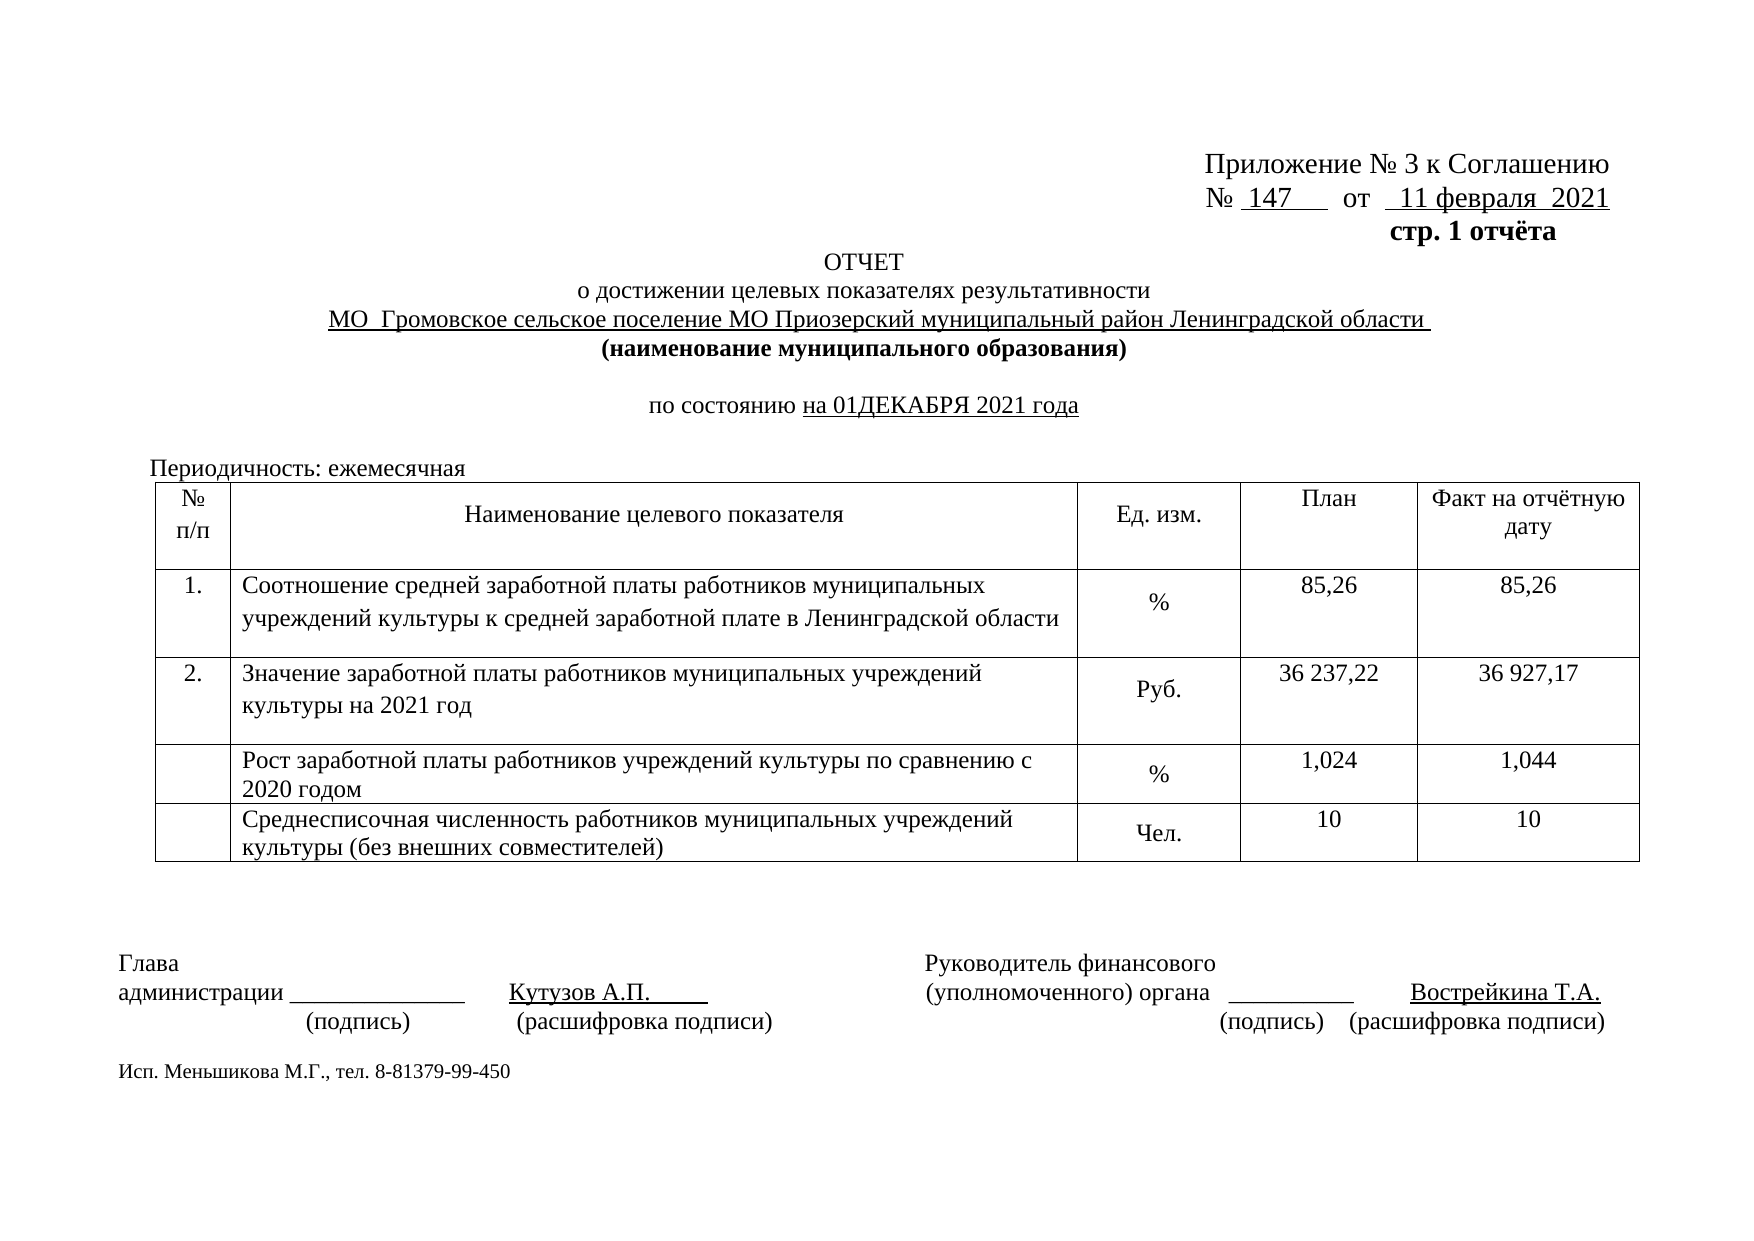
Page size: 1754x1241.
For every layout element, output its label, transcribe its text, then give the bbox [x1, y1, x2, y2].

text о достижении целевых показателях результативности [118, 276, 1609, 304]
text МО Громовское сельское поселение МО Приозерский муниципальный район Ленинградской области [118, 304, 1609, 333]
table_cell % [1078, 570, 1240, 657]
text Периодичность: ежемесячная [118, 453, 1609, 482]
table_cell Значение заработной платы работников муниципальных учреждений культуры на 2021 год [231, 658, 1077, 744]
text ОТЧЕТ [118, 247, 1609, 276]
text Глава Руководитель финансового [118, 948, 1609, 977]
table_cell Руб. [1078, 658, 1240, 744]
table_header План [1241, 483, 1417, 569]
table_cell 2. [156, 658, 230, 744]
table_cell 10 [1418, 804, 1639, 861]
table_cell 36 927,17 [1418, 658, 1639, 744]
table_cell 1. [156, 570, 230, 657]
table_cell [156, 745, 230, 803]
text (наименование муниципального образования) [118, 333, 1609, 362]
table_header Наименование целевого показателя [231, 483, 1077, 569]
table_cell 1,044 [1418, 745, 1639, 803]
table_cell Рост заработной платы работников учреждений культуры по сравнению с 2020 годом [231, 745, 1077, 803]
text (подпись) (расшифровка подписи) (подпись) (расшифровка подписи) [118, 1006, 1609, 1035]
table_cell % [1078, 745, 1240, 803]
table_cell 36 237,22 [1241, 658, 1417, 744]
table_header Факт на отчётную дату [1418, 483, 1639, 569]
table_cell Чел. [1078, 804, 1240, 861]
text стр. 1 отчёта [193, 213, 1609, 247]
table_cell 10 [1241, 804, 1417, 861]
table_header Ед. изм. [1078, 483, 1240, 569]
table_cell 1,024 [1241, 745, 1417, 803]
table_cell 85,26 [1418, 570, 1639, 657]
text Исп. Меньшикова М.Г., тел. 8-81379-99-450 [118, 1059, 1609, 1083]
text по состоянию на 01ДЕКАБРЯ 2021 года [118, 391, 1609, 419]
table_cell Соотношение средней заработной платы работников муниципальных учреждений культуры к средней заработной плате в Ленинградской области [231, 570, 1077, 657]
text № 147 от 11 февраля 2021 [193, 180, 1609, 213]
table_cell [156, 804, 230, 861]
text Приложение № 3 к Соглашению [193, 146, 1609, 180]
table_header № п/п [156, 483, 230, 569]
table_cell Среднесписочная численность работников муниципальных учреждений культуры (без внешних совместителей) [231, 804, 1077, 861]
text администрации ______________ Кутузов А.П. (уполномоченного) органа __________ Вострейкина Т.А. [118, 977, 1609, 1006]
table_cell 85,26 [1241, 570, 1417, 657]
